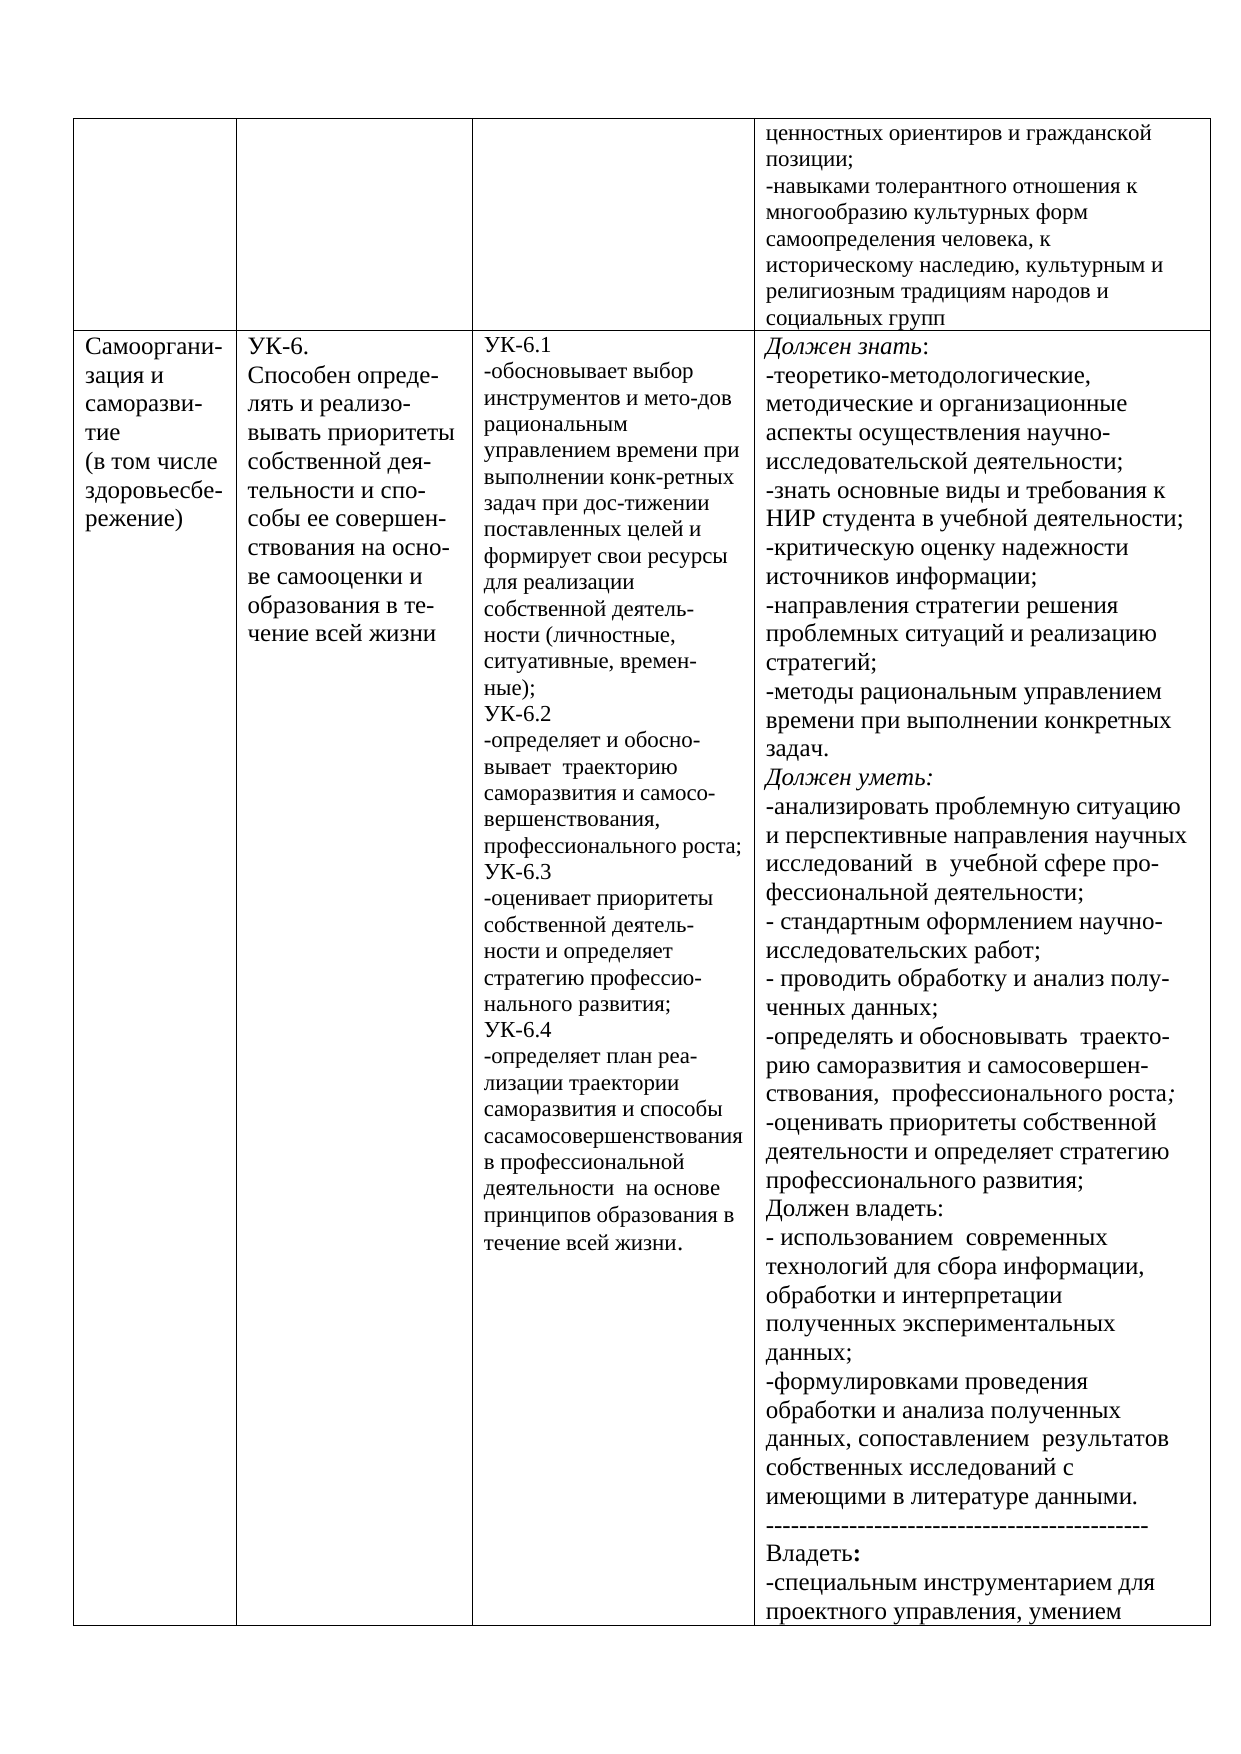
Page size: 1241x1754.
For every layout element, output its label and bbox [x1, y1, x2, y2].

table_cell [237, 331, 472, 1625]
table_cell [74, 331, 236, 1625]
table_cell [74, 119, 236, 330]
table_cell [473, 331, 754, 1625]
table_cell [473, 119, 754, 330]
table_cell [755, 119, 1210, 330]
table_cell [237, 119, 472, 330]
table_cell [755, 331, 1210, 1625]
